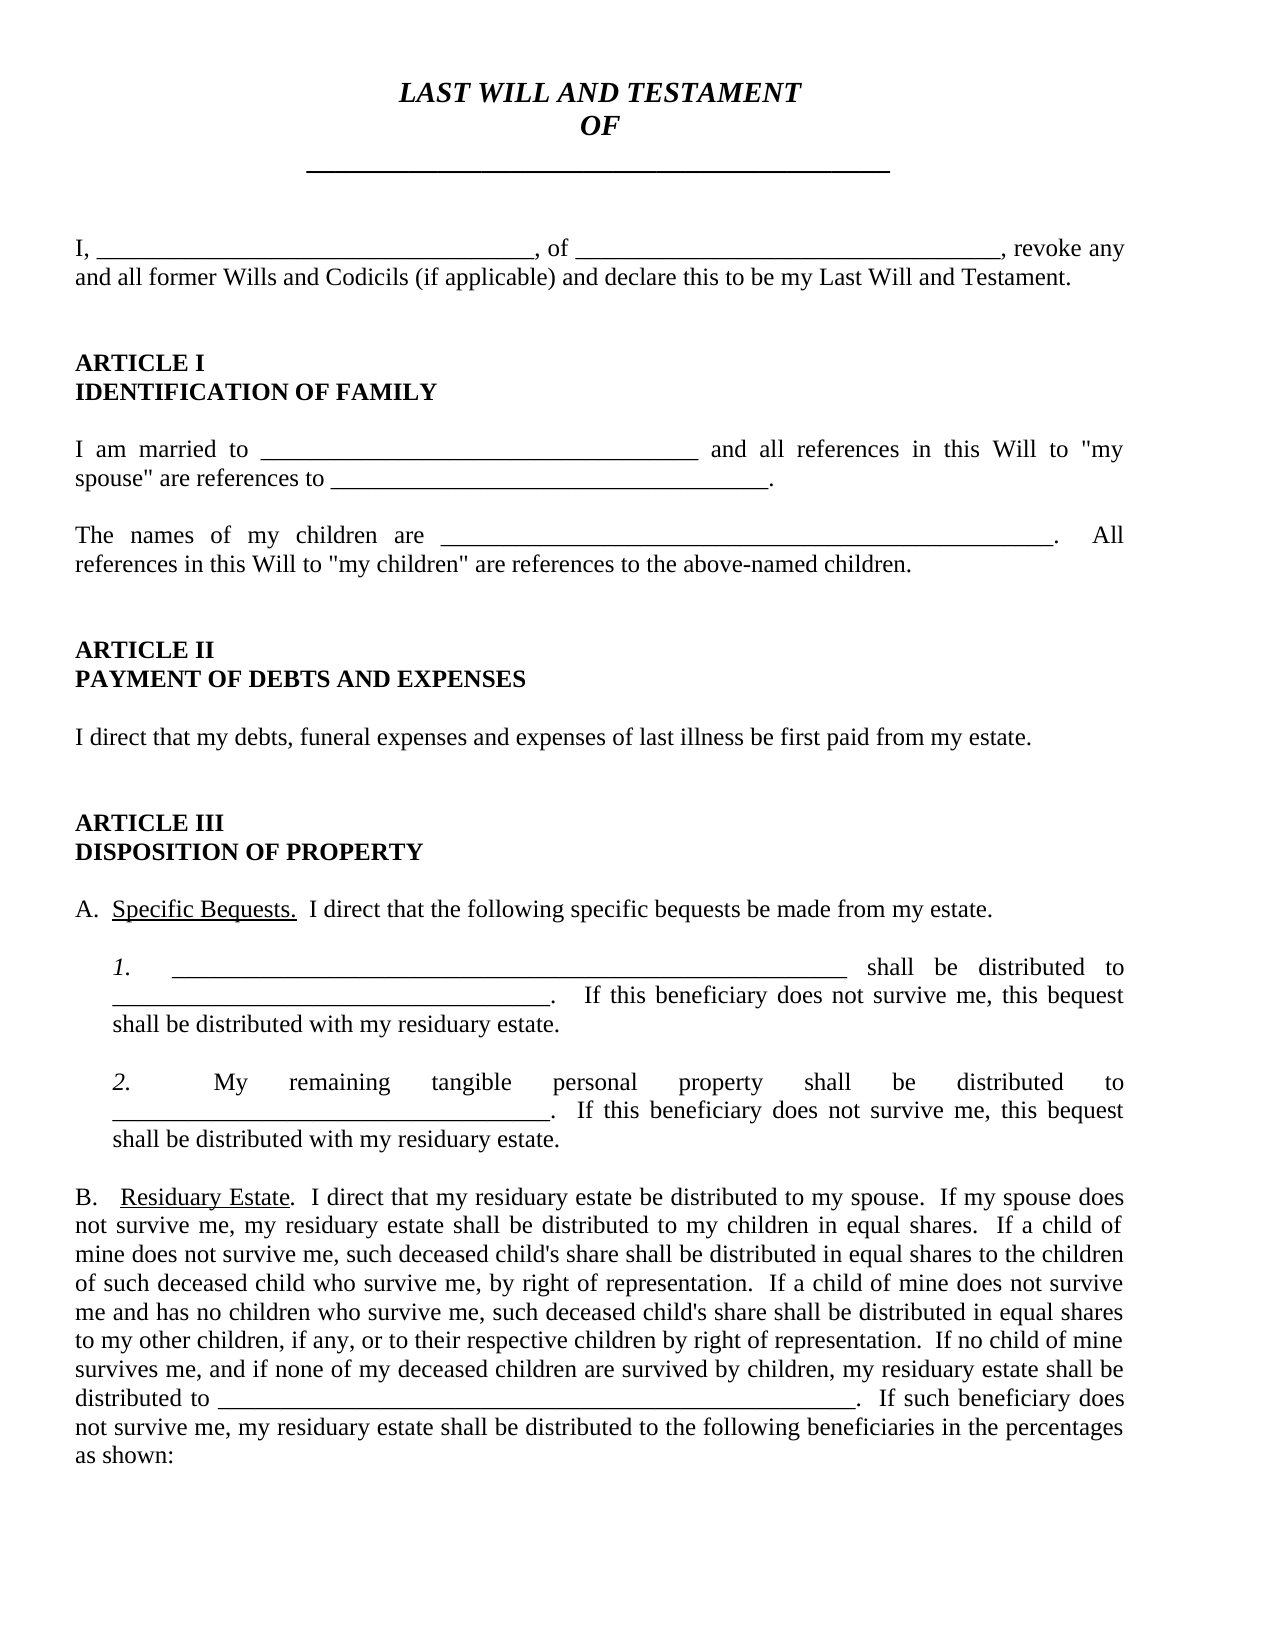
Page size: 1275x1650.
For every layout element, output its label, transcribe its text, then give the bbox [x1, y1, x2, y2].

text LAST WILL AND TESTAMENT [75, 75, 1125, 108]
text ARTICLE III [75, 808, 1125, 837]
text 1. ______________________________________________________ shall be distributed to ___________________________________. If this beneficiary does not survive me, this bequest shall be distributed with my residuary estate. [112, 952, 1125, 1038]
text 2. My remaining tangible personal property shall be distributed to ___________________________________. If this beneficiary does not survive me, this bequest shall be distributed with my residuary estate. [112, 1067, 1125, 1153]
text PAYMENT OF DEBTS AND EXPENSES [75, 664, 1125, 693]
text IDENTIFICATION OF FAMILY [75, 377, 1125, 406]
text A. Specific Bequests. I direct that the following specific bequests be made from my estate. [75, 894, 1125, 923]
text I am married to ___________________________________ and all references in this Will to "my spouse" are references to ___________________________________. [75, 434, 1125, 492]
text DISPOSITION OF PROPERTY [75, 837, 1125, 866]
text ________________________________________ [75, 142, 1125, 176]
text OF [75, 108, 1125, 142]
text I, ___________________________________, of __________________________________, revoke any and all former Wills and Codicils (if applicable) and declare this to be my Last Will and Testament. [75, 233, 1125, 291]
text The names of my children are _________________________________________________. All references in this Will to "my children" are references to the above-named children. [75, 521, 1125, 578]
text ARTICLE I [75, 348, 1125, 377]
text I direct that my debts, funeral expenses and expenses of last illness be first paid from my estate. [75, 722, 1125, 751]
text B. Residuary Estate. I direct that my residuary estate be distributed to my spouse. If my spouse does not survive me, my residuary estate shall be distributed to my children in equal shares. If a child of mine does not survive me, such deceased child's share shall be distributed in equal shares to the children of such deceased child who survive me, by right of representation. If a child of mine does not survive me and has no children who survive me, such deceased child's share shall be distributed in equal shares to my other children, if any, or to their respective children by right of representation. If no child of mine survives me, and if none of my deceased children are survived by children, my residuary estate shall be distributed to ___________________________________________________. If such beneficiary does not survive me, my residuary estate shall be distributed to the following beneficiaries in the percentages as shown: [75, 1182, 1125, 1469]
text ARTICLE II [75, 636, 1125, 664]
